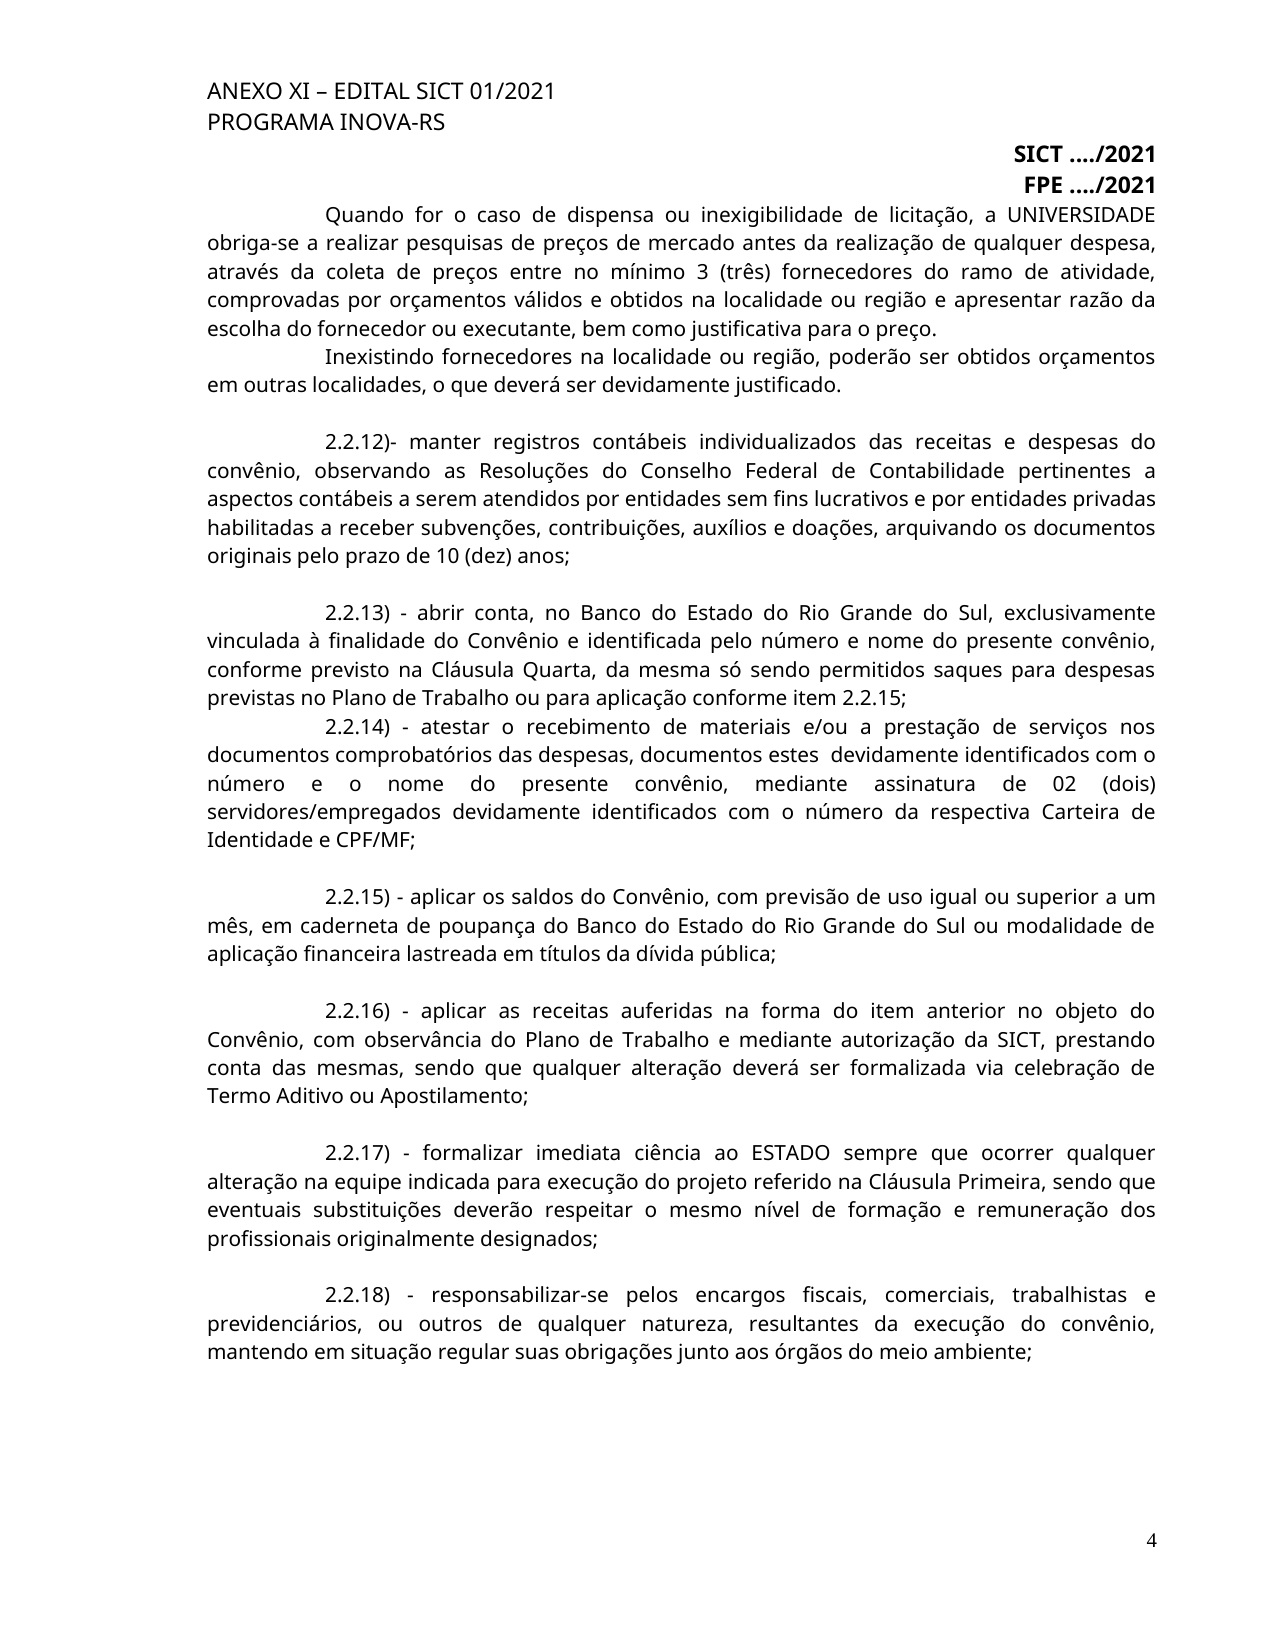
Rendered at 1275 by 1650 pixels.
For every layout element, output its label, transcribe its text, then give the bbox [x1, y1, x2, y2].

text 2.2.13) - abrir conta, no Banco do Estado do Rio Grande do Sul, exclusivamente vinculada à finalidade do Convênio e identificada pelo número e nome do presente convênio, conforme previsto na Cláusula Quarta, da mesma só sendo permitidos saques para despesas previstas no Plano de Trabalho ou para aplicação conforme item 2.2.15; [207, 598, 1157, 712]
text 2.2.16) - aplicar as receitas auferidas na forma do item anterior no objeto do Convênio, com observância do Plano de Trabalho e mediante autorização da SICT, prestando conta das mesmas, sendo que qualquer alteração deverá ser formalizada via celebração de Termo Aditivo ou Apostilamento; [207, 996, 1157, 1110]
text 2.2.12)- manter registros contábeis individualizados das receitas e despesas do convênio, observando as Resoluções do Conselho Federal de Contabilidade pertinentes a aspectos contábeis a serem atendidos por entidades sem fins lucrativos e por entidades privadas habilitadas a receber subvenções, contribuições, auxílios e doações, arquivando os documentos originais pelo prazo de 10 (dez) anos; [207, 427, 1157, 570]
text 2.2.17) - formalizar imediata ciência ao ESTADO sempre que ocorrer qualquer alteração na equipe indicada para execução do projeto referido na Cláusula Primeira, sendo que eventuais substituições deverão respeitar o mesmo nível de formação e remuneração dos profissionais originalmente designados; [207, 1138, 1157, 1252]
text Inexistindo fornecedores na localidade ou região, poderão ser obtidos orçamentos em outras localidades, o que deverá ser devidamente justificado. [207, 342, 1157, 399]
text Quando for o caso de dispensa ou inexigibilidade de licitação, a UNIVERSIDADE obriga-se a realizar pesquisas de preços de mercado antes da realização de qualquer despesa, através da coleta de preços entre no mínimo 3 (três) fornecedores do ramo de atividade, comprovadas por orçamentos válidos e obtidos na localidade ou região e apresentar razão da escolha do fornecedor ou executante, bem como justificativa para o preço. [207, 200, 1157, 342]
text 2.2.15) - aplicar os saldos do Convênio, com previsão de uso igual ou superior a um mês, em caderneta de poupança do Banco do Estado do Rio Grande do Sul ou modalidade de aplicação financeira lastreada em títulos da dívida pública; [207, 882, 1157, 968]
text 2.2.18) - responsabilizar-se pelos encargos fiscais, comerciais, trabalhistas e previdenciários, ou outros de qualquer natureza, resultantes da execução do convênio, mantendo em situação regular suas obrigações junto aos órgãos do meio ambiente; [207, 1281, 1157, 1366]
text 2.2.14) - atestar o recebimento de materiais e/ou a prestação de serviços nos documentos comprobatórios das despesas, documentos estes devidamente identificados com o número e o nome do presente convênio, mediante assinatura de 02 (dois) servidores/empregados devidamente identificados com o número da respectiva Carteira de Identidade e CPF/MF; [207, 712, 1157, 854]
